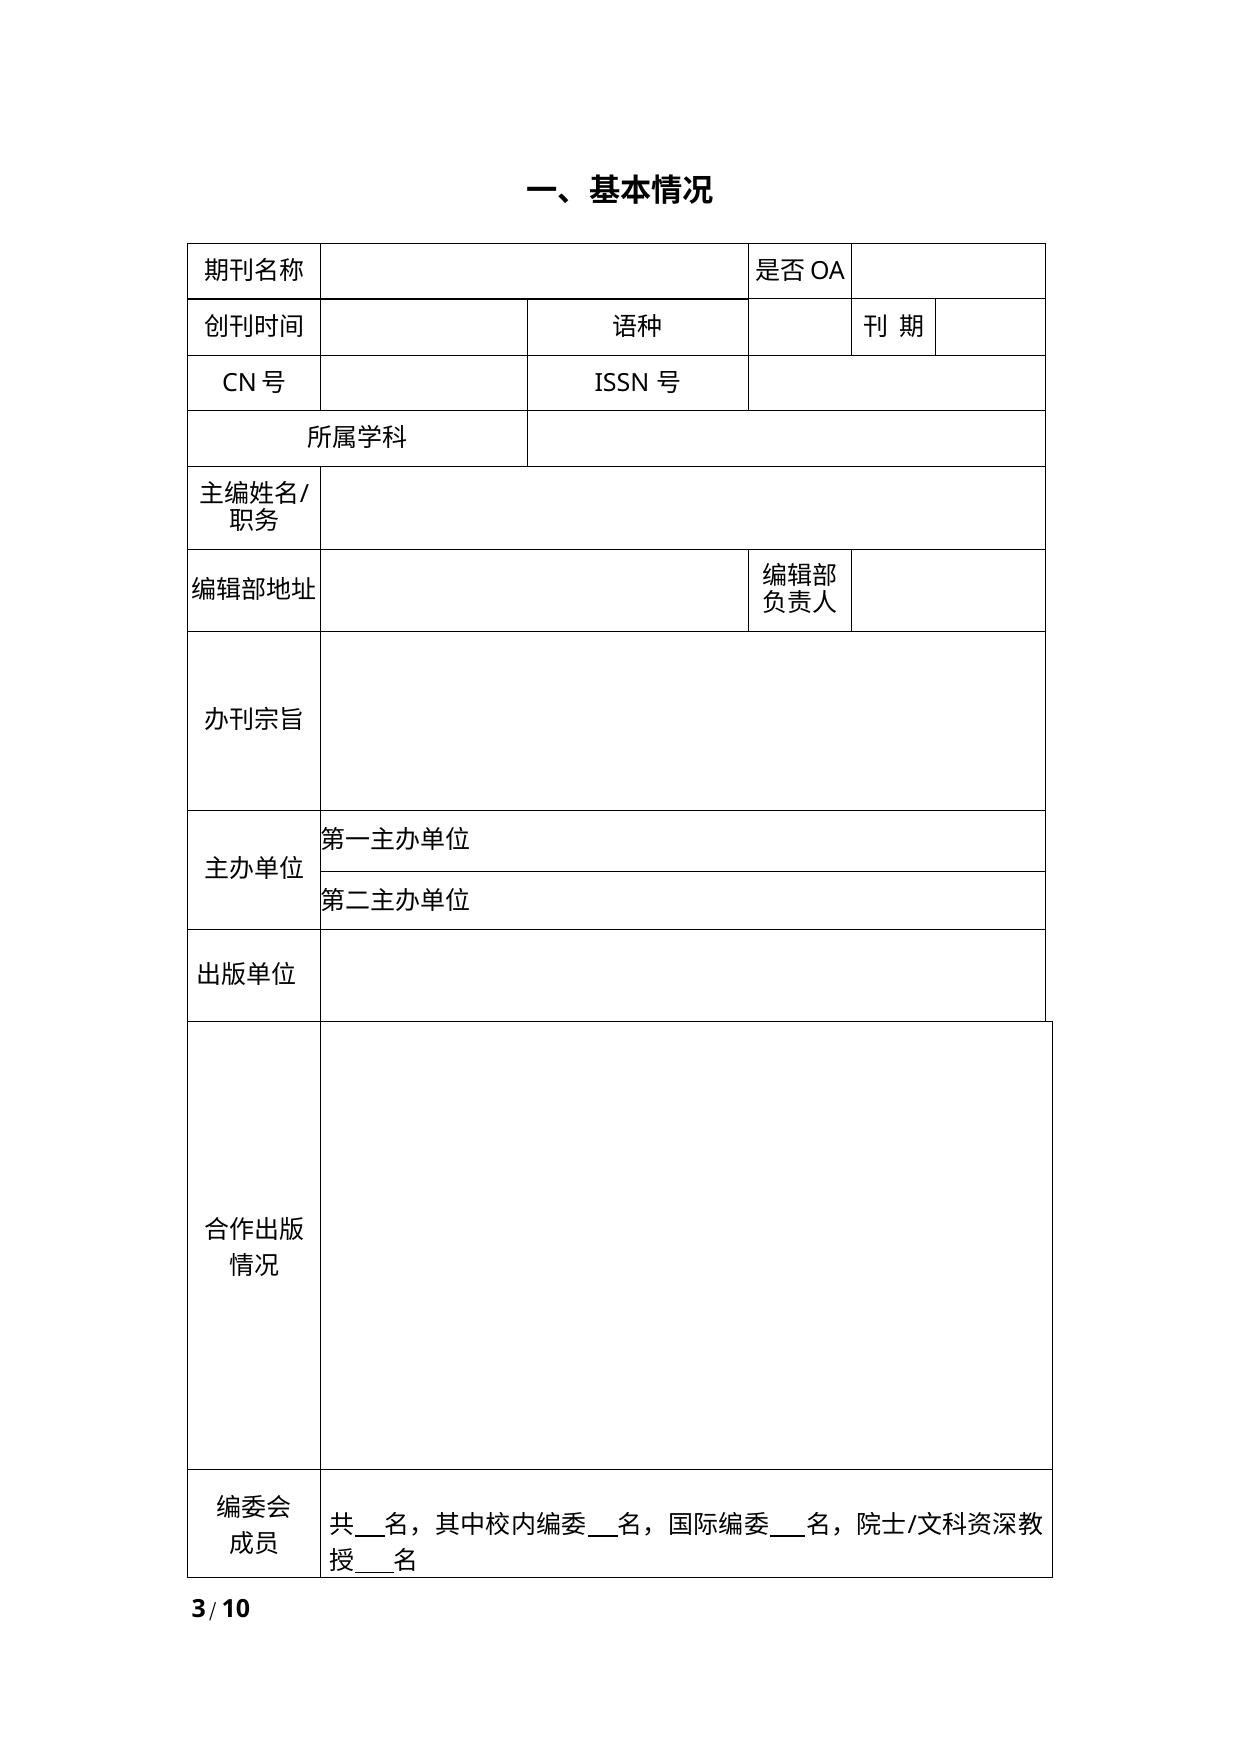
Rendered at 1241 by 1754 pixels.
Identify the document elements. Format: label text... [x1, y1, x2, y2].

table_header 期刊名称 [188, 244, 320, 298]
table_cell [936, 299, 1045, 355]
table_cell 创刊时间 [188, 300, 320, 355]
table_cell CN号 [188, 356, 320, 410]
table_cell 合作出版情况 [188, 1022, 320, 1469]
table_cell 编辑部地址 [188, 550, 320, 631]
table_cell [321, 300, 527, 355]
text 一、基本情况 [187, 156, 1053, 221]
table_cell [852, 550, 1045, 631]
table_cell 编委会 成员 [188, 1470, 320, 1577]
table_cell [321, 550, 748, 631]
table_cell [528, 411, 1045, 466]
table_cell 所属学科 [188, 411, 527, 466]
table_cell [749, 299, 851, 355]
table_header [852, 244, 1045, 298]
table_cell [321, 467, 1045, 548]
table_cell 编辑部负责人 [749, 550, 851, 631]
table_header [321, 244, 748, 298]
table_cell 刊 期 [852, 299, 935, 355]
table_cell 出版单位 [188, 930, 320, 1021]
table_cell 第一主办单位 [321, 811, 1045, 871]
table_cell 共 名，其中校内编委 名，国际编委 名，院士/文科资深教授 名 [321, 1470, 1052, 1577]
table_cell 办刊宗旨 [188, 632, 320, 810]
table_cell 第二主办单位 [321, 872, 1045, 929]
table_cell 主编姓名/职务 [188, 467, 320, 548]
table_cell [321, 1022, 1052, 1469]
table_cell 主办单位 [188, 811, 320, 929]
table_cell [321, 356, 527, 410]
table_cell [321, 632, 1045, 810]
table_cell 语种 [528, 300, 748, 355]
table_cell [749, 356, 1045, 410]
table_cell ISSN 号 [528, 356, 748, 410]
table_cell [321, 930, 1045, 1021]
table_header 是否OA [749, 244, 851, 298]
